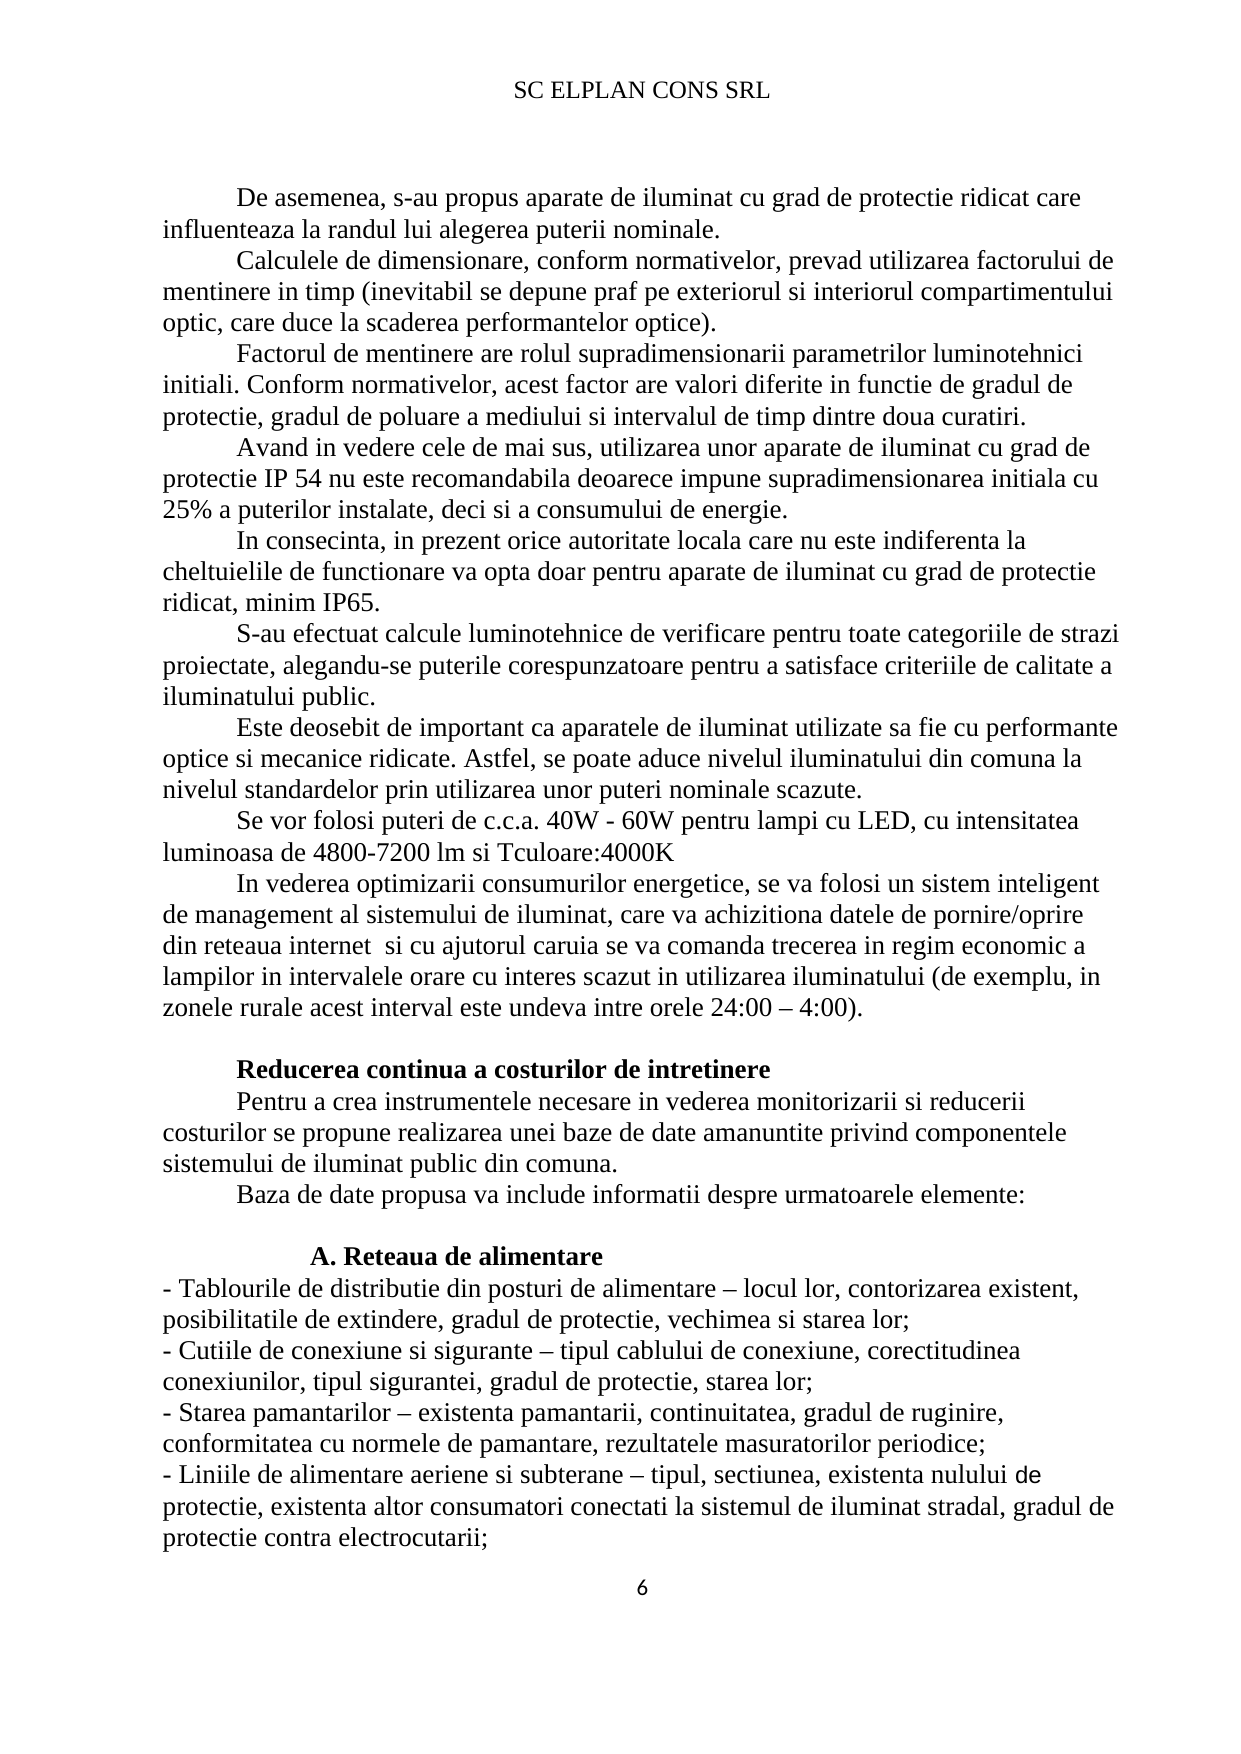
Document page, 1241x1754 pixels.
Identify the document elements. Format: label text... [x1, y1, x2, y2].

text Se vor folosi puteri de c.c.a. 40W - 60W pentru lampi cu LED, cu intensitatea luminoasa de 4800-7200 lm si Tculoare:4000K [162, 804, 1122, 867]
text A. Reteaua de alimentare [310, 1241, 1122, 1272]
text Reducerea continua a costurilor de intretinere [162, 1054, 1122, 1085]
text Avand in vedere cele de mai sus, utilizarea unor aparate de iluminat cu grad de protectie IP 54 nu este recomandabila deoarece impune supradimensionarea initiala cu 25% a puterilor instalate, deci si a consumului de energie. [162, 431, 1122, 524]
text Este deosebit de important ca aparatele de iluminat utilizate sa fie cu performante optice si mecanice ridicate. Astfel, se poate aduce nivelul iluminatului din comuna la nivelul standardelor prin utilizarea unor puteri nominale scazute. [162, 711, 1122, 804]
text Baza de date propusa va include informatii despre urmatoarele elemente: [162, 1178, 1122, 1209]
text Calculele de dimensionare, conform normativelor, prevad utilizarea factorului de mentinere in timp (inevitabil se depune praf pe exteriorul si interiorul compartimentului optic, care duce la scaderea performantelor optice). [162, 244, 1122, 337]
text S-au efectuat calcule luminotehnice de verificare pentru toate categoriile de strazi proiectate, alegandu-se puterile corespunzatoare pentru a satisface criteriile de calitate a iluminatului public. [162, 618, 1122, 711]
text - Starea pamantarilor – existenta pamantarii, continuitatea, gradul de ruginire, conformitatea cu normele de pamantare, rezultatele masuratorilor periodice; [162, 1396, 1122, 1458]
text In vederea optimizarii consumurilor energetice, se va folosi un sistem inteligent de management al sistemului de iluminat, care va achizitiona datele de pornire/oprire din reteaua internet si cu ajutorul caruia se va comanda trecerea in regim economic a lampilor in intervalele orare cu interes scazut in utilizarea iluminatului (de exemplu, in zonele rurale acest interval este undeva intre orele 24:00 – 4:00). [162, 867, 1122, 1022]
text De asemenea, s-au propus aparate de iluminat cu grad de protectie ridicat care influenteaza la randul lui alegerea puterii nominale. [162, 182, 1122, 244]
text In consecinta, in prezent orice autoritate locala care nu este indiferenta la cheltuielile de functionare va opta doar pentru aparate de iluminat cu grad de protectie ridicat, minim IP65. [162, 524, 1122, 618]
text Factorul de mentinere are rolul supradimensionarii parametrilor luminotehnici initiali. Conform normativelor, acest factor are valori diferite in functie de gradul de protectie, gradul de poluare a mediului si intervalul de timp dintre doua curatiri. [162, 337, 1122, 431]
text - Liniile de alimentare aeriene si subterane – tipul, sectiunea, existenta nulului de protectie, existenta altor consumatori conectati la sistemul de iluminat stradal, gradul de protectie contra electrocutarii; [162, 1458, 1122, 1552]
text Pentru a crea instrumentele necesare in vederea monitorizarii si reducerii costurilor se propune realizarea unei baze de date amanuntite privind componentele sistemului de iluminat public din comuna. [162, 1085, 1122, 1178]
text - Cutiile de conexiune si sigurante – tipul cablului de conexiune, corectitudinea conexiunilor, tipul sigurantei, gradul de protectie, starea lor; [162, 1334, 1122, 1396]
text - Tablourile de distributie din posturi de alimentare – locul lor, contorizarea existent, posibilitatile de extindere, gradul de protectie, vechimea si starea lor; [162, 1272, 1122, 1334]
